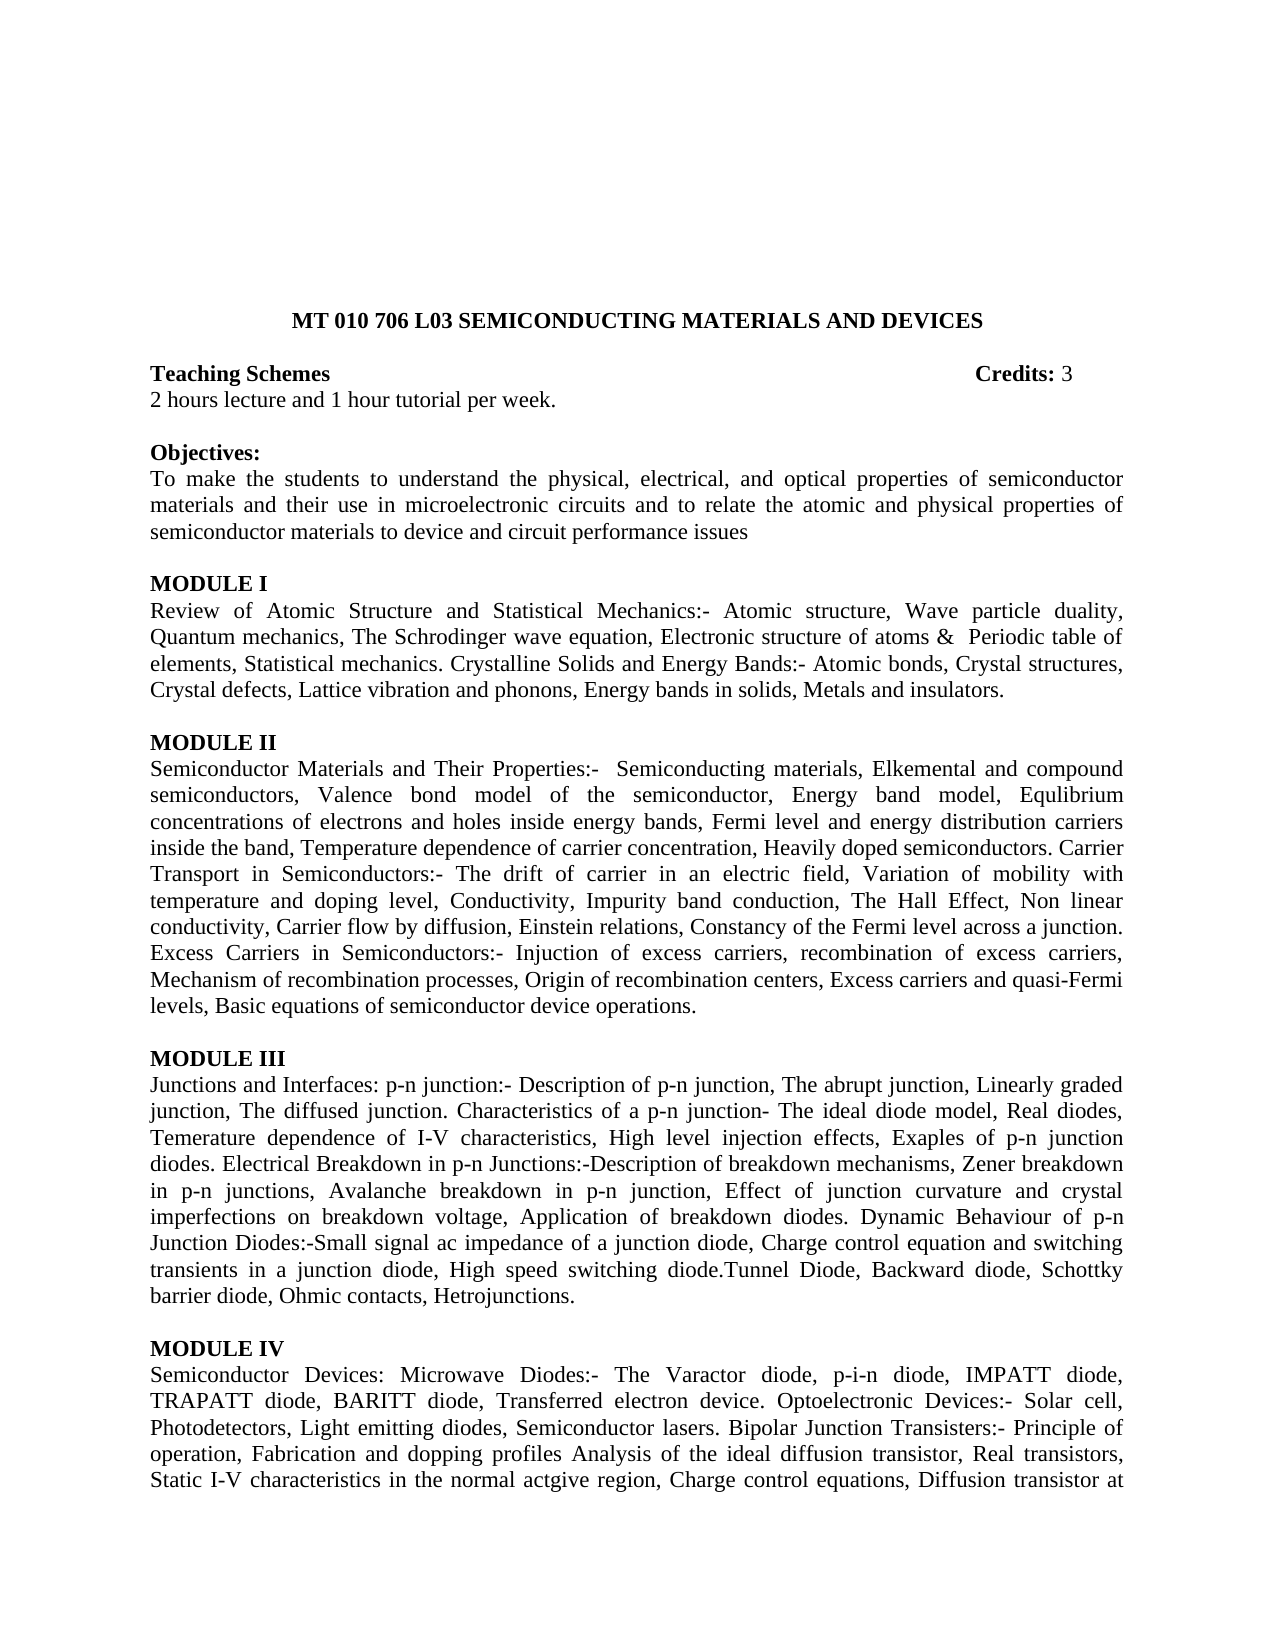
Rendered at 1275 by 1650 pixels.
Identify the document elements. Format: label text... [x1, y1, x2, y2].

text Semiconductor Materials and Their Properties:- Semiconducting materials, Elkemental and compound semiconductors, Valence bond model of the semiconductor, Energy band model, Equlibrium concentrations of electrons and holes inside energy bands, Fermi level and energy distribution carriers inside the band, Temperature dependence of carrier concentration, Heavily doped semiconductors. Carrier Transport in Semiconductors:- The drift of carrier in an electric field, Variation of mobility with temperature and doping level, Conductivity, Impurity band conduction, The Hall Effect, Non linear conductivity, Carrier flow by diffusion, Einstein relations, Constancy of the Fermi level across a junction. Excess Carriers in Semiconductors:- Injuction of excess carriers, recombination of excess carriers, Mechanism of recombination processes, Origin of recombination centers, Excess carriers and quasi-Fermi levels, Basic equations of semiconductor device operations. [150, 755, 1125, 1018]
text MODULE III [150, 1045, 1125, 1071]
text Junctions and Interfaces: p-n junction:- Description of p-n junction, The abrupt junction, Linearly graded junction, The diffused junction. Characteristics of a p-n junction- The ideal diode model, Real diodes, Temerature dependence of I-V characteristics, High level injection effects, Exaples of p-n junction diodes. Electrical Breakdown in p-n Junctions:-Description of breakdown mechanisms, Zener breakdown in p-n junctions, Avalanche breakdown in p-n junction, Effect of junction curvature and crystal imperfections on breakdown voltage, Application of breakdown diodes. Dynamic Behaviour of p-n Junction Diodes:-Small signal ac impedance of a junction diode, Charge control equation and switching transients in a junction diode, High speed switching diode.Tunnel Diode, Backward diode, Schottky barrier diode, Ohmic contacts, Hetrojunctions. [150, 1071, 1125, 1308]
text Objectives: [150, 439, 1125, 465]
text 2 hours lecture and 1 hour tutorial per week. [150, 386, 1125, 412]
text To make the students to understand the physical, electrical, and optical properties of semiconductor materials and their use in microelectronic circuits and to relate the atomic and physical properties of semiconductor materials to device and circuit performance issues [150, 465, 1125, 544]
text MODULE I [150, 571, 1125, 597]
text Teaching Schemes Credits: 3 [150, 360, 1125, 386]
text MT 010 706 L03 SEMICONDUCTING MATERIALS AND DEVICES [150, 307, 1125, 333]
text MODULE II [150, 729, 1125, 755]
text Review of Atomic Structure and Statistical Mechanics:- Atomic structure, Wave particle duality, Quantum mechanics, The Schrodinger wave equation, Electronic structure of atoms & Periodic table of elements, Statistical mechanics. Crystalline Solids and Energy Bands:- Atomic bonds, Crystal structures, Crystal defects, Lattice vibration and phonons, Energy bands in solids, Metals and insulators. [150, 597, 1125, 702]
text MODULE IV [150, 1335, 1125, 1361]
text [150, 1361, 1125, 1493]
